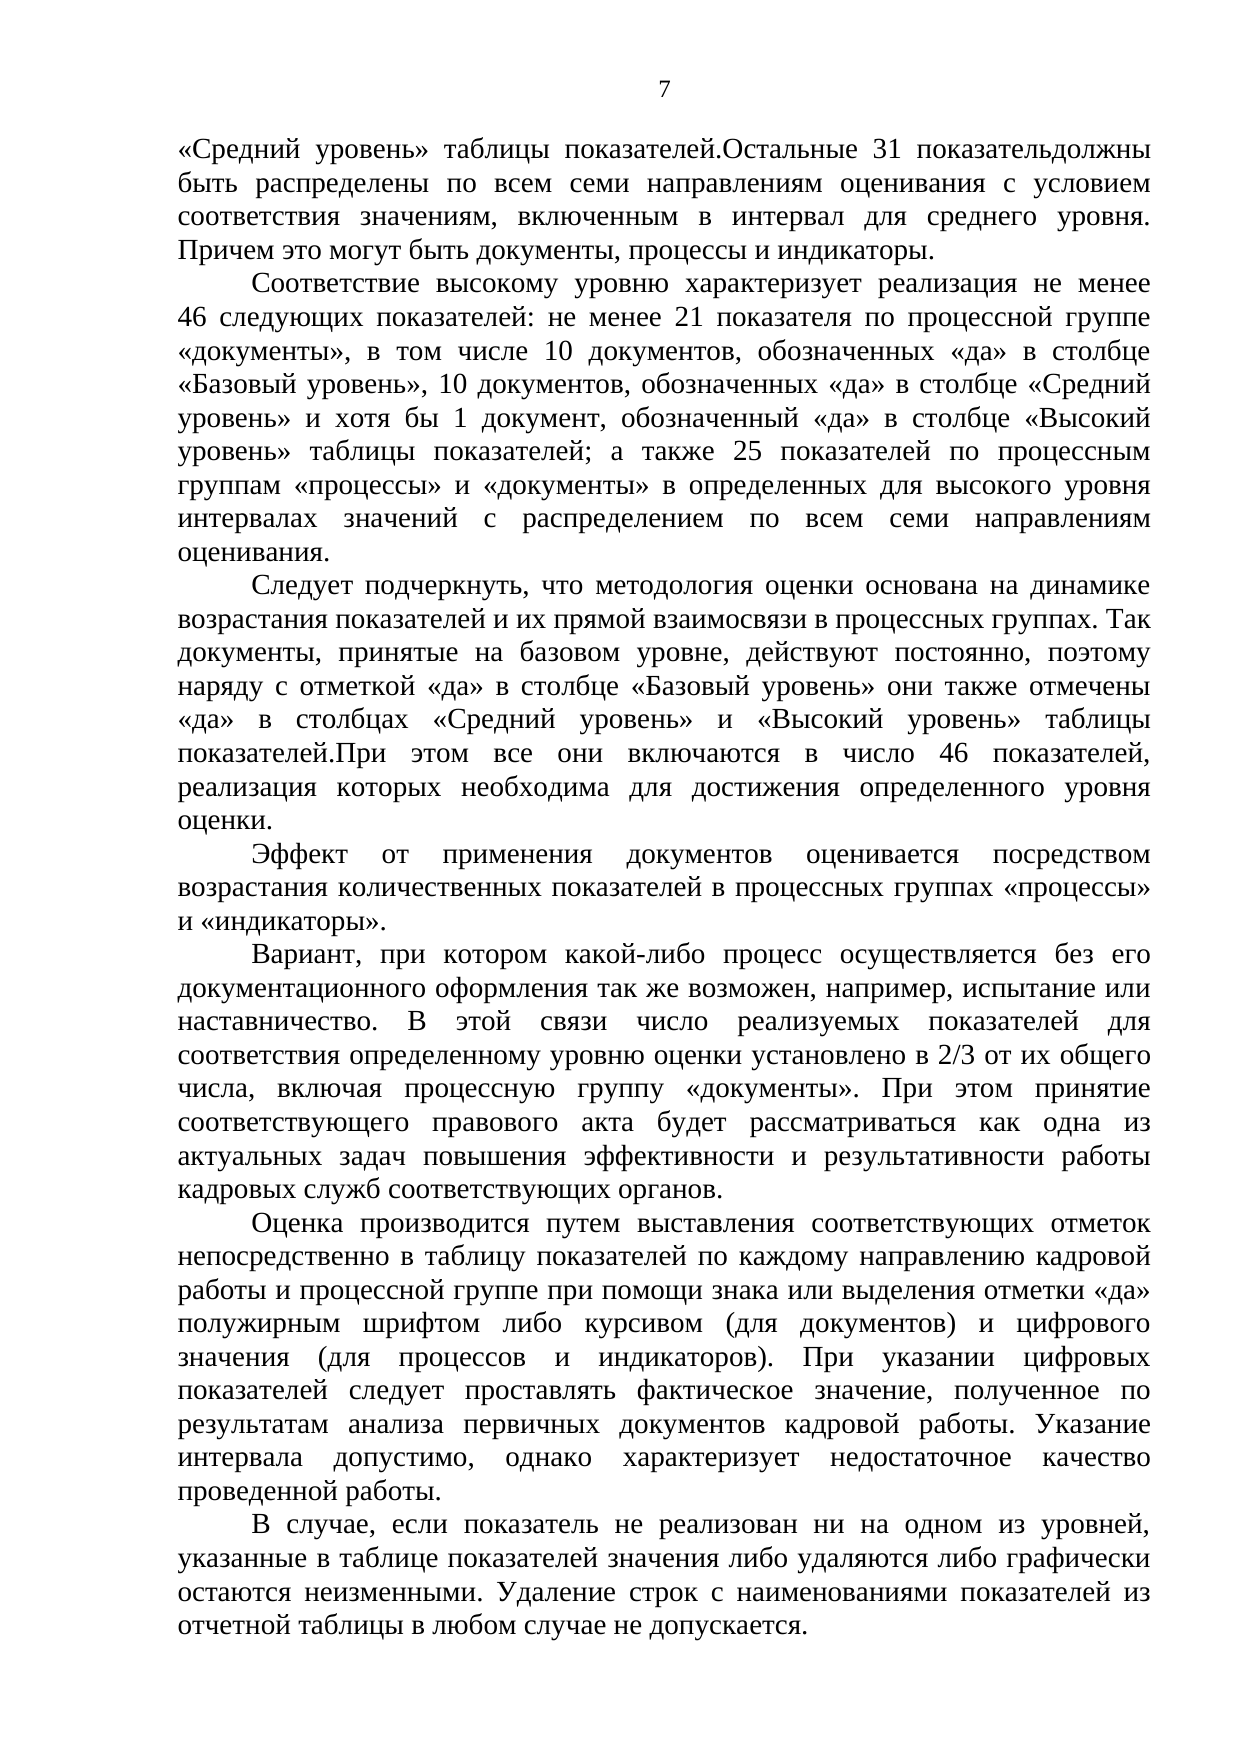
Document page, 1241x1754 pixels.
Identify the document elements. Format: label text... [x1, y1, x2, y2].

text Оценка производится путем выставления соответствующих отметок непосредственно в таблицу показателей по каждому направлению кадровой работы и процессной группе при помощи знака или выделения отметки «да» полужирным шрифтом либо курсивом (для документов) и цифрового значения (для процессов и индикаторов). При указании цифровых показателей следует проставлять фактическое значение, полученное по результатам анализа первичных документов кадровой работы. Указание интервала допустимо, однако характеризует недостаточное качество проведенной работы. [177, 1205, 1152, 1507]
text Соответствие высокому уровню характеризует реализация не менее 46 следующих показателей: не менее 21 показателя по процессной группе «документы», в том числе 10 документов, обозначенных «да» в столбце «Базовый уровень», 10 документов, обозначенных «да» в столбце «Средний уровень» и хотя бы 1 документ, обозначенный «да» в столбце «Высокий уровень» таблицы показателей; а также 25 показателей по процессным группам «процессы» и «документы» в определенных для высокого уровня интервалах значений с распределением по всем семи направлениям оценивания. [177, 266, 1152, 567]
text Вариант, при котором какой-либо процесс осуществляется без его документационного оформления так же возможен, например, испытание или наставничество. В этой связи число реализуемых показателей для соответствия определенному уровню оценки установлено в 2/3 от их общего числа, включая процессную группу «документы». При этом принятие соответствующего правового акта будет рассматриваться как одна из актуальных задач повышения эффективности и результативности работы кадровых служб соответствующих органов. [177, 936, 1152, 1205]
text В случае, если показатель не реализован ни на одном из уровней, указанные в таблице показателей значения либо удаляются либо графически остаются неизменными. Удаление строк с наименованиями показателей из отчетной таблицы в любом случае не допускается. [177, 1507, 1152, 1641]
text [177, 131, 1152, 266]
text Эффект от применения документов оценивается посредством возрастания количественных показателей в процессных группах «процессы» и «индикаторы». [177, 836, 1152, 936]
text Следует подчеркнуть, что методология оценки основана на динамике возрастания показателей и их прямой взаимосвязи в процессных группах. Так документы, принятые на базовом уровне, действуют постоянно, поэтому наряду с отметкой «да» в столбце «Базовый уровень» они также отмечены «да» в столбцах «Средний уровень» и «Высокий уровень» таблицы показателей.При этом все они включаются в число 46 показателей, реализация которых необходима для достижения определенного уровня оценки. [177, 567, 1152, 836]
